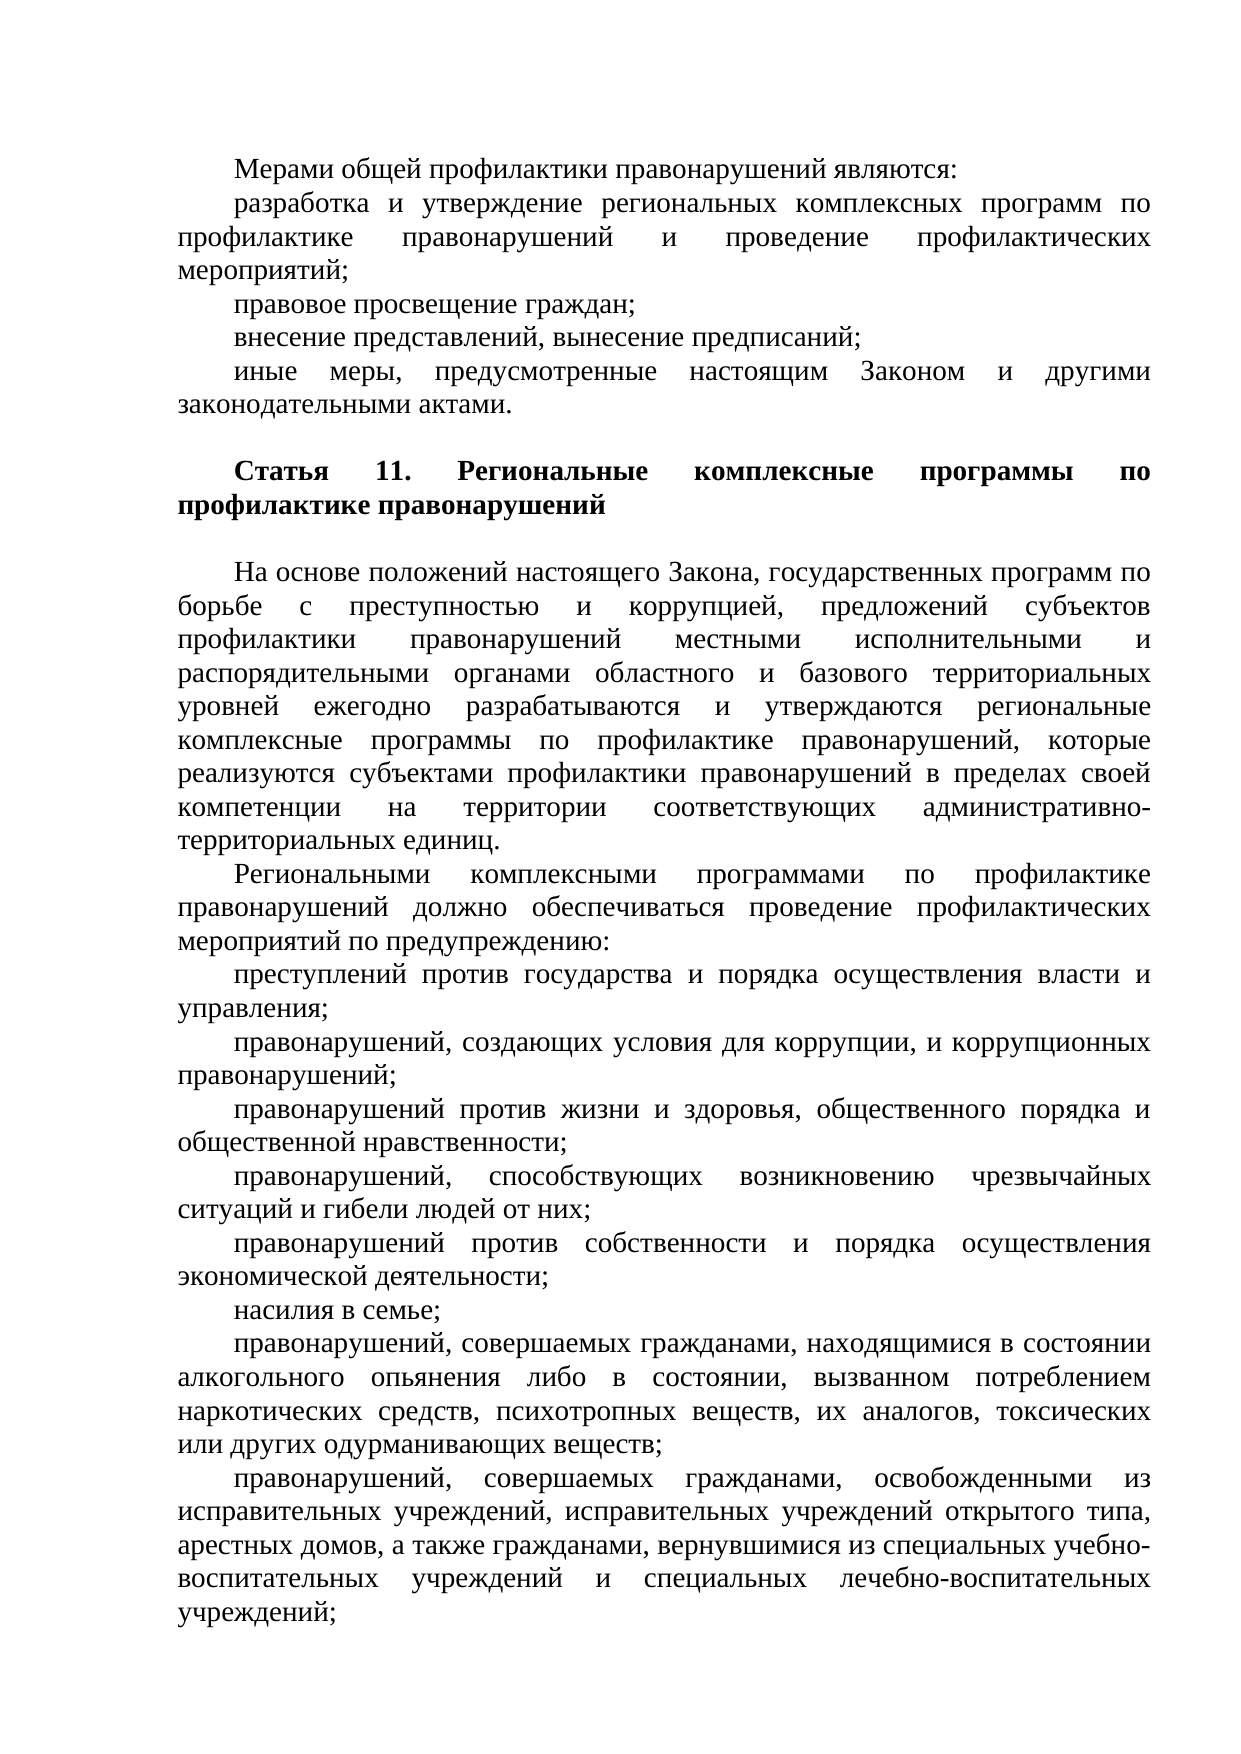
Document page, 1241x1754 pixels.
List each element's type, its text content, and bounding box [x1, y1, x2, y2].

text Мерами общей профилактики правонарушений являются: [177, 152, 1152, 185]
text насилия в семье; [177, 1292, 1152, 1326]
text правонарушений, создающих условия для коррупции, и коррупционных правонарушений; [177, 1024, 1152, 1091]
text иные меры, предусмотренные настоящим Законом и другими законодательными актами. [177, 353, 1152, 420]
text разработка и утверждение региональных комплексных программ по профилактике правонарушений и проведение профилактических мероприятий; [177, 185, 1152, 286]
text На основе положений настоящего Закона, государственных программ по борьбе с преступностью и коррупцией, предложений субъектов профилактики правонарушений местными исполнительными и распорядительными органами областного и базового территориальных уровней ежегодно разрабатываются и утверждаются региональные комплексные программы по профилактике правонарушений, которые реализуются субъектами профилактики правонарушений в пределах своей компетенции на территории соответствующих административно-территориальных единиц. [177, 554, 1152, 856]
text правонарушений против собственности и порядка осуществления экономической деятельности; [177, 1225, 1152, 1292]
text правонарушений, совершаемых гражданами, освобожденными из исправительных учреждений, исправительных учреждений открытого типа, арестных домов, а также гражданами, вернувшимися из специальных учебно-воспитательных учреждений и специальных лечебно-воспитательных учреждений; [177, 1460, 1152, 1627]
text Статья 11. Региональные комплексные программы по профилактике правонарушений [177, 453, 1152, 521]
text правонарушений, совершаемых гражданами, находящимися в состоянии алкогольного опьянения либо в состоянии, вызванном потреблением наркотических средств, психотропных веществ, их аналогов, токсических или других одурманивающих веществ; [177, 1326, 1152, 1460]
text преступлений против государства и порядка осуществления власти и управления; [177, 957, 1152, 1024]
text внесение представлений, вынесение предписаний; [177, 319, 1152, 353]
text правовое просвещение граждан; [177, 286, 1152, 319]
text правонарушений против жизни и здоровья, общественного порядка и общественной нравственности; [177, 1091, 1152, 1158]
text правонарушений, способствующих возникновению чрезвычайных ситуаций и гибели людей от них; [177, 1158, 1152, 1225]
text Региональными комплексными программами по профилактике правонарушений должно обеспечиваться проведение профилактических мероприятий по предупреждению: [177, 856, 1152, 957]
